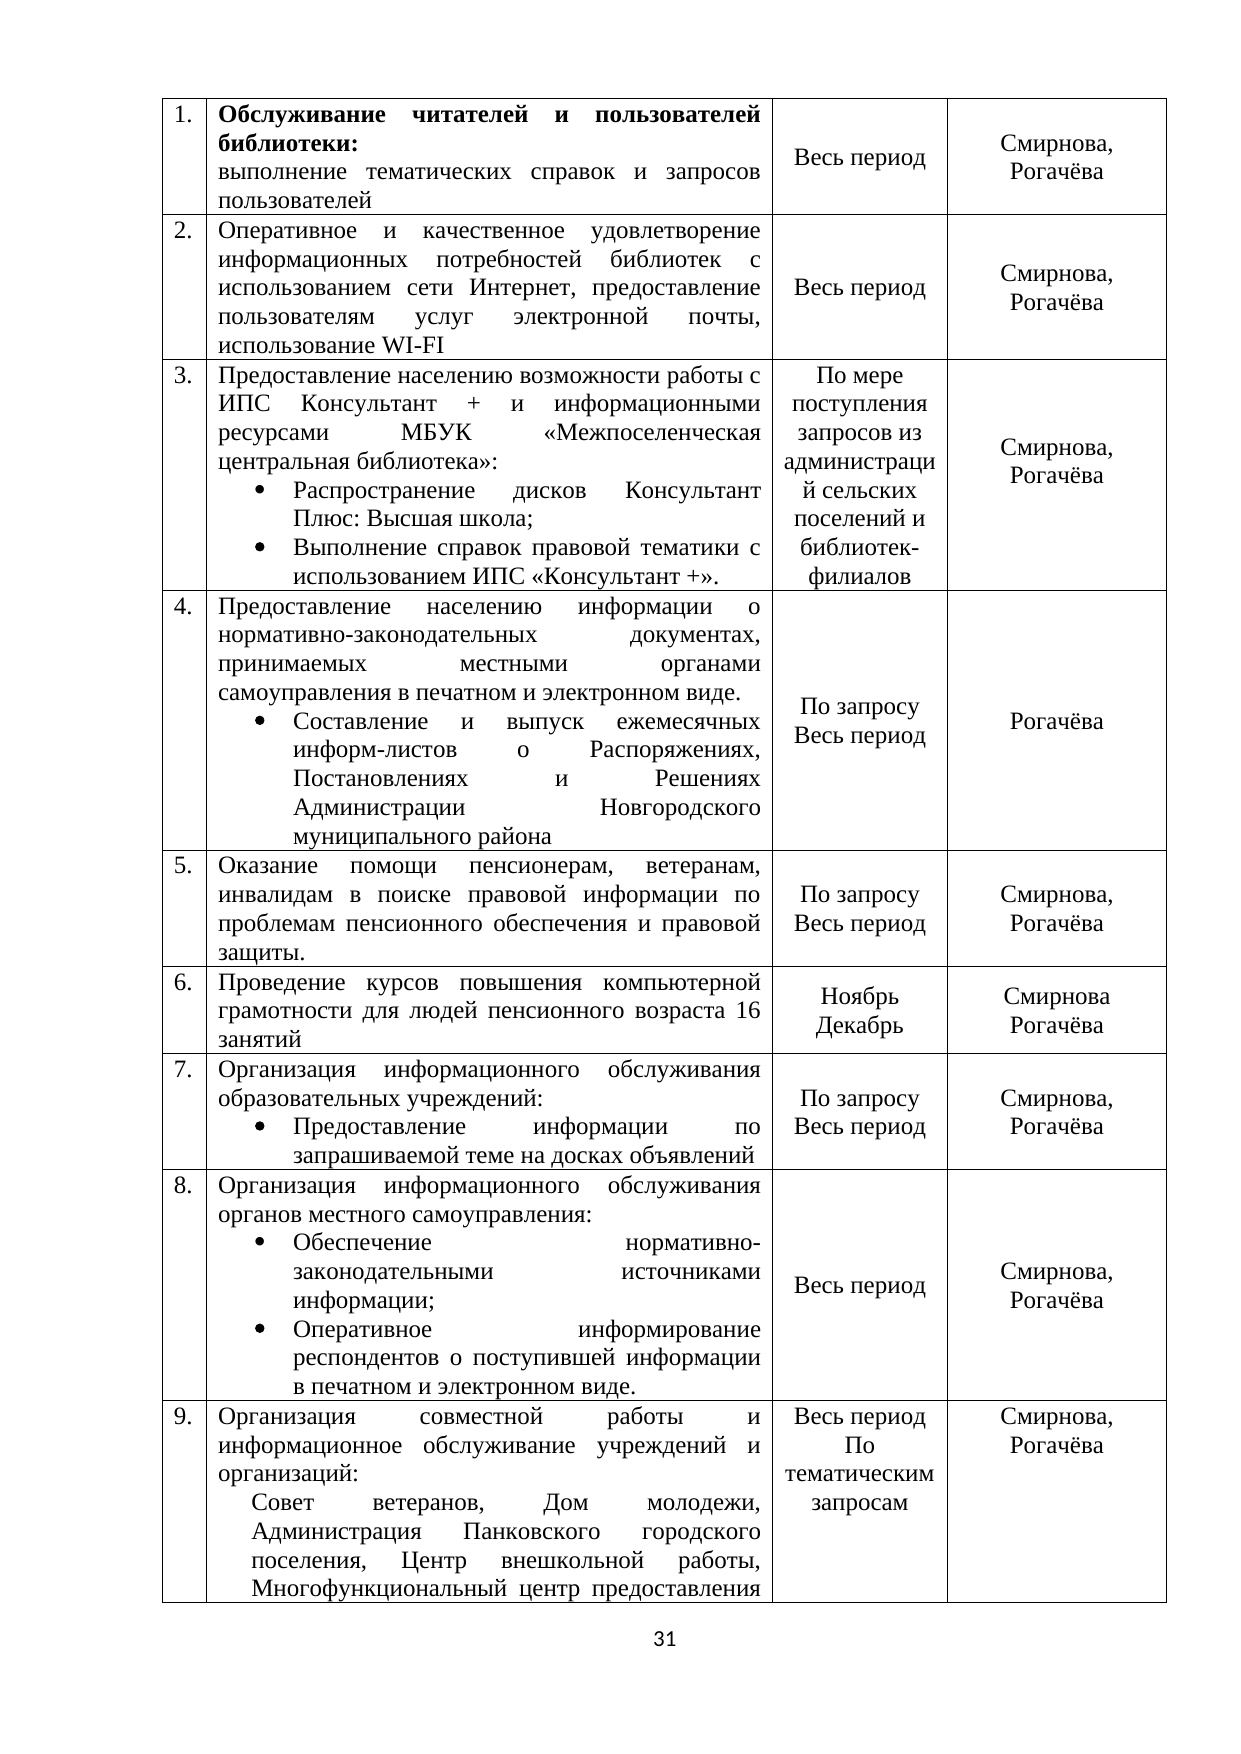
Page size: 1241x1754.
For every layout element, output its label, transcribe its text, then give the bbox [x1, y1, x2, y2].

table_cell По мере поступления запросов из администраций сельских поселений и библиотек-филиалов [773, 360, 947, 590]
table_cell Предоставление населению возможности работы с ИПС Консультант + и информационными ресурсами МБУК «Межпоселенческая центральная библиотека»: Распространение дисков Консультант Плюс: Высшая школа; Выполнение справок правовой тематики с использованием ИПС «Консультант +». [207, 360, 772, 590]
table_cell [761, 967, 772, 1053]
table_cell Ноябрь Декабрь [773, 967, 947, 1053]
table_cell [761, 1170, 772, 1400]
table_cell Смирнова, Рогачёва [948, 851, 1166, 966]
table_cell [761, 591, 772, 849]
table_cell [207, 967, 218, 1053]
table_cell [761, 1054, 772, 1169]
table_cell Смирнова, Рогачёва [948, 215, 1166, 359]
table_cell [163, 1054, 206, 1169]
table_cell Весь период [773, 99, 947, 214]
table_cell Смирнова, Рогачёва [948, 1170, 1166, 1400]
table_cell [773, 1401, 947, 1602]
table_cell [163, 99, 206, 214]
table_cell [163, 851, 206, 966]
table_cell [163, 1401, 206, 1602]
table_cell [163, 360, 206, 590]
table_cell По запросу Весь период [773, 591, 947, 849]
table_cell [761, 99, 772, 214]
table_cell Оперативное и качественное удовлетворение информационных потребностей библиотек с использованием сети Интернет, предоставление пользователям услуг электронной почты, использование WI-FI [207, 215, 772, 359]
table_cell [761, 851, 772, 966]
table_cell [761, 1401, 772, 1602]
table_cell [163, 591, 206, 849]
table_cell [163, 1170, 206, 1400]
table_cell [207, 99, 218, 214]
table_cell [163, 967, 206, 1053]
table_cell Смирнова, Рогачёва [948, 1401, 1166, 1602]
table_cell [163, 215, 206, 359]
table_cell Смирнова, Рогачёва [948, 99, 1166, 214]
table_cell Рогачёва [948, 591, 1166, 849]
table_cell Смирнова, Рогачёва [948, 360, 1166, 590]
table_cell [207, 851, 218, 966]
table_cell Весь период [773, 215, 947, 359]
table_cell Смирнова Рогачёва [948, 967, 1166, 1053]
table_cell По запросу Весь период [773, 851, 947, 966]
table_cell Весь период [773, 1170, 947, 1400]
table_cell Смирнова, Рогачёва [948, 1054, 1166, 1169]
table_cell По запросу Весь период [773, 1054, 947, 1169]
